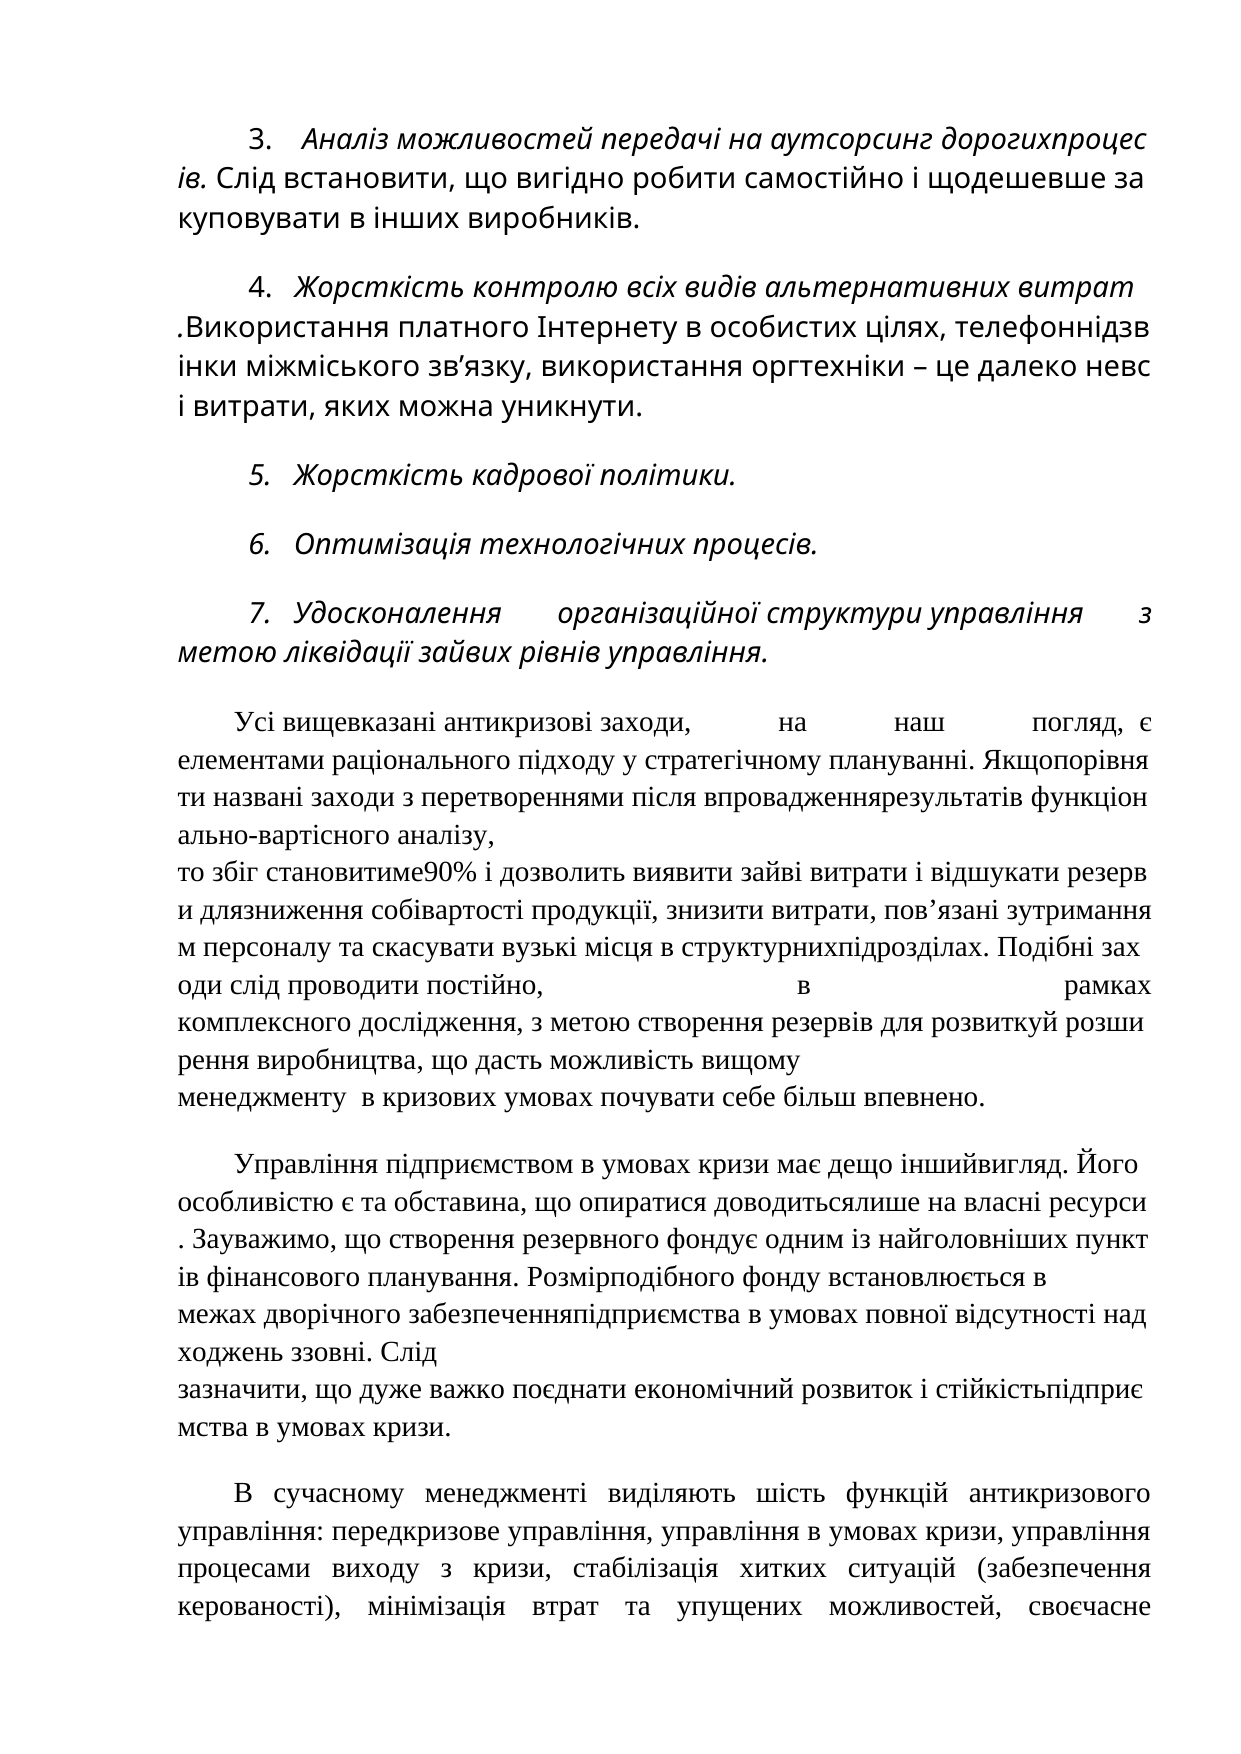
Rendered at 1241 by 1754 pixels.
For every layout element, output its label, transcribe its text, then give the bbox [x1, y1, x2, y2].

text 5. Жорсткість кадрової політики. [177, 454, 1152, 494]
text Усі вищевказані антикризові заходи, на наш погляд, є елементами раціонального підходу у стратегічному плануванні. Якщопорівняти названі заходи з перетвореннями після впровадженнярезультатів функціонально-вартісного аналізу, то збіг становитиме90% і дозволить виявити зайві витрати і відшукати резерви длязниження собівартості продукції, знизити витрати, пов’язані зутриманням персоналу та скасувати вузькі місця в структурнихпідрозділах. Подібні заходи слід проводити постійно, в рамках комплексного дослідження, з метою створення резервів для розвиткуй розширення виробництва, що дасть можливість вищому менеджменту в кризових умовах почувати себе більш впевнено. [177, 701, 1152, 1113]
text 3. Аналіз можливостей передачі на аутсорсинг дорогихпроцесів. Слід встановити, що вигідно робити самостійно і щодешевше закуповувати в інших виробників. [177, 118, 1152, 237]
text Управління підприємством в умовах кризи має дещо іншийвигляд. Його особливістю є та обставина, що опиратися доводитьсялише на власні ресурси. Зауважимо, що створення резервного фондує одним із найголовніших пунктів фінансового планування. Розмірподібного фонду встановлюється в межах дворічного забезпеченняпідприємства в умовах повної відсутності надходжень ззовні. Слід зазначити, що дуже важко поєднати економічний розвиток і стійкістьпідприємства в умовах кризи. [177, 1142, 1152, 1442]
text 6. Оптимізація технологічних процесів. [177, 523, 1152, 563]
text 7. Удосконалення організаційної структури управління з метою ліквідації зайвих рівнів управління. [177, 592, 1152, 671]
text 4. Жорсткість контролю всіх видів альтернативних витрат.Використання платного Інтернету в особистих цілях, телефоннідзвінки міжміського зв’язку, використання оргтехніки – це далеко невсі витрати, яких можна уникнути. [177, 266, 1152, 425]
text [177, 1471, 1152, 1621]
